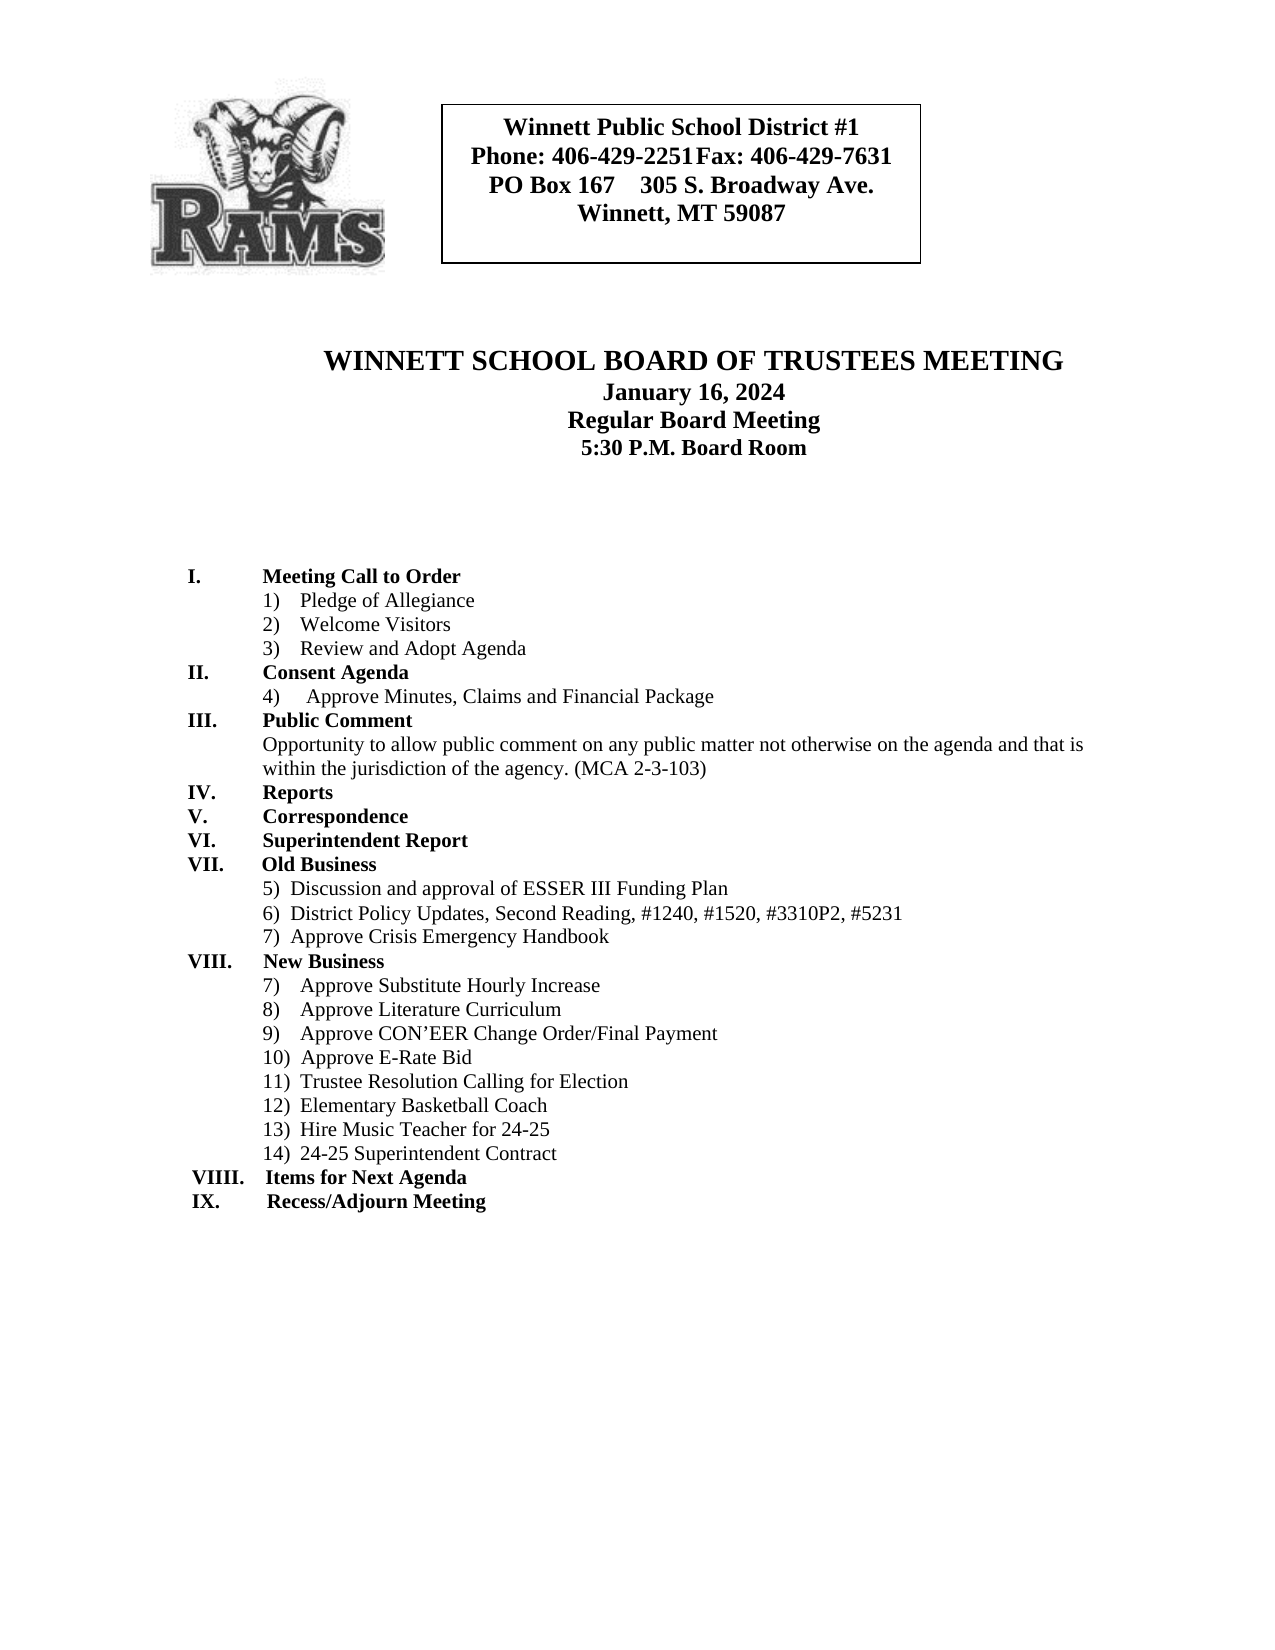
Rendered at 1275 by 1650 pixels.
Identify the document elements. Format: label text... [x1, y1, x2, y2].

list Regular Board Meeting [262, 405, 1125, 434]
text 11) Trustee Resolution Calling for Election [262, 1069, 1125, 1093]
list Welcome Visitors [262, 612, 1125, 636]
list Review and Adopt Agenda [262, 636, 1125, 660]
text 7) Approve Substitute Hourly Increase [262, 973, 1125, 997]
picture [150, 74, 385, 310]
text VIIII. Items for Next Agenda [150, 1165, 1125, 1189]
list January 16, 2024 [262, 377, 1125, 405]
list Meeting Call to Order [187, 563, 1125, 588]
text 7) Approve Crisis Emergency Handbook [187, 924, 1125, 948]
list Consent Agenda [187, 660, 1125, 684]
list Public Comment [187, 708, 1125, 732]
list Correspondence [187, 804, 1125, 828]
text IX. Recess/Adjourn Meeting [150, 1189, 1125, 1213]
text 9) Approve CON’EER Change Order/Final Payment [262, 1021, 1125, 1045]
text 5) Discussion and approval of ESSER III Funding Plan [187, 876, 1125, 900]
text 10) Approve E-Rate Bid [262, 1045, 1125, 1069]
text 4) Approve Minutes, Claims and Financial Package [187, 684, 1125, 708]
text VII. Old Business [150, 852, 1125, 876]
text VIII. New Business [150, 948, 1125, 973]
list Reports [187, 780, 1125, 804]
text 12) Elementary Basketball Coach [262, 1093, 1125, 1117]
text 6) District Policy Updates, Second Reading, #1240, #1520, #3310P2, #5231 [187, 900, 1125, 924]
list Pledge of Allegiance [262, 588, 1125, 612]
list Opportunity to allow public comment on any public matter not otherwise on the agenda and that is within the jurisdiction of the agency. (MCA 2-3-103) [262, 732, 1125, 780]
text 13) Hire Music Teacher for 24-25 [262, 1117, 1125, 1141]
text 14) 24-25 Superintendent Contract [262, 1141, 1125, 1165]
list WINNETT SCHOOL BOARD OF TRUSTEES MEETING [262, 343, 1125, 377]
text 8) Approve Literature Curriculum [262, 997, 1125, 1021]
list 5:30 P.M. Board Room [262, 434, 1125, 460]
list Superintendent Report [187, 828, 1125, 852]
